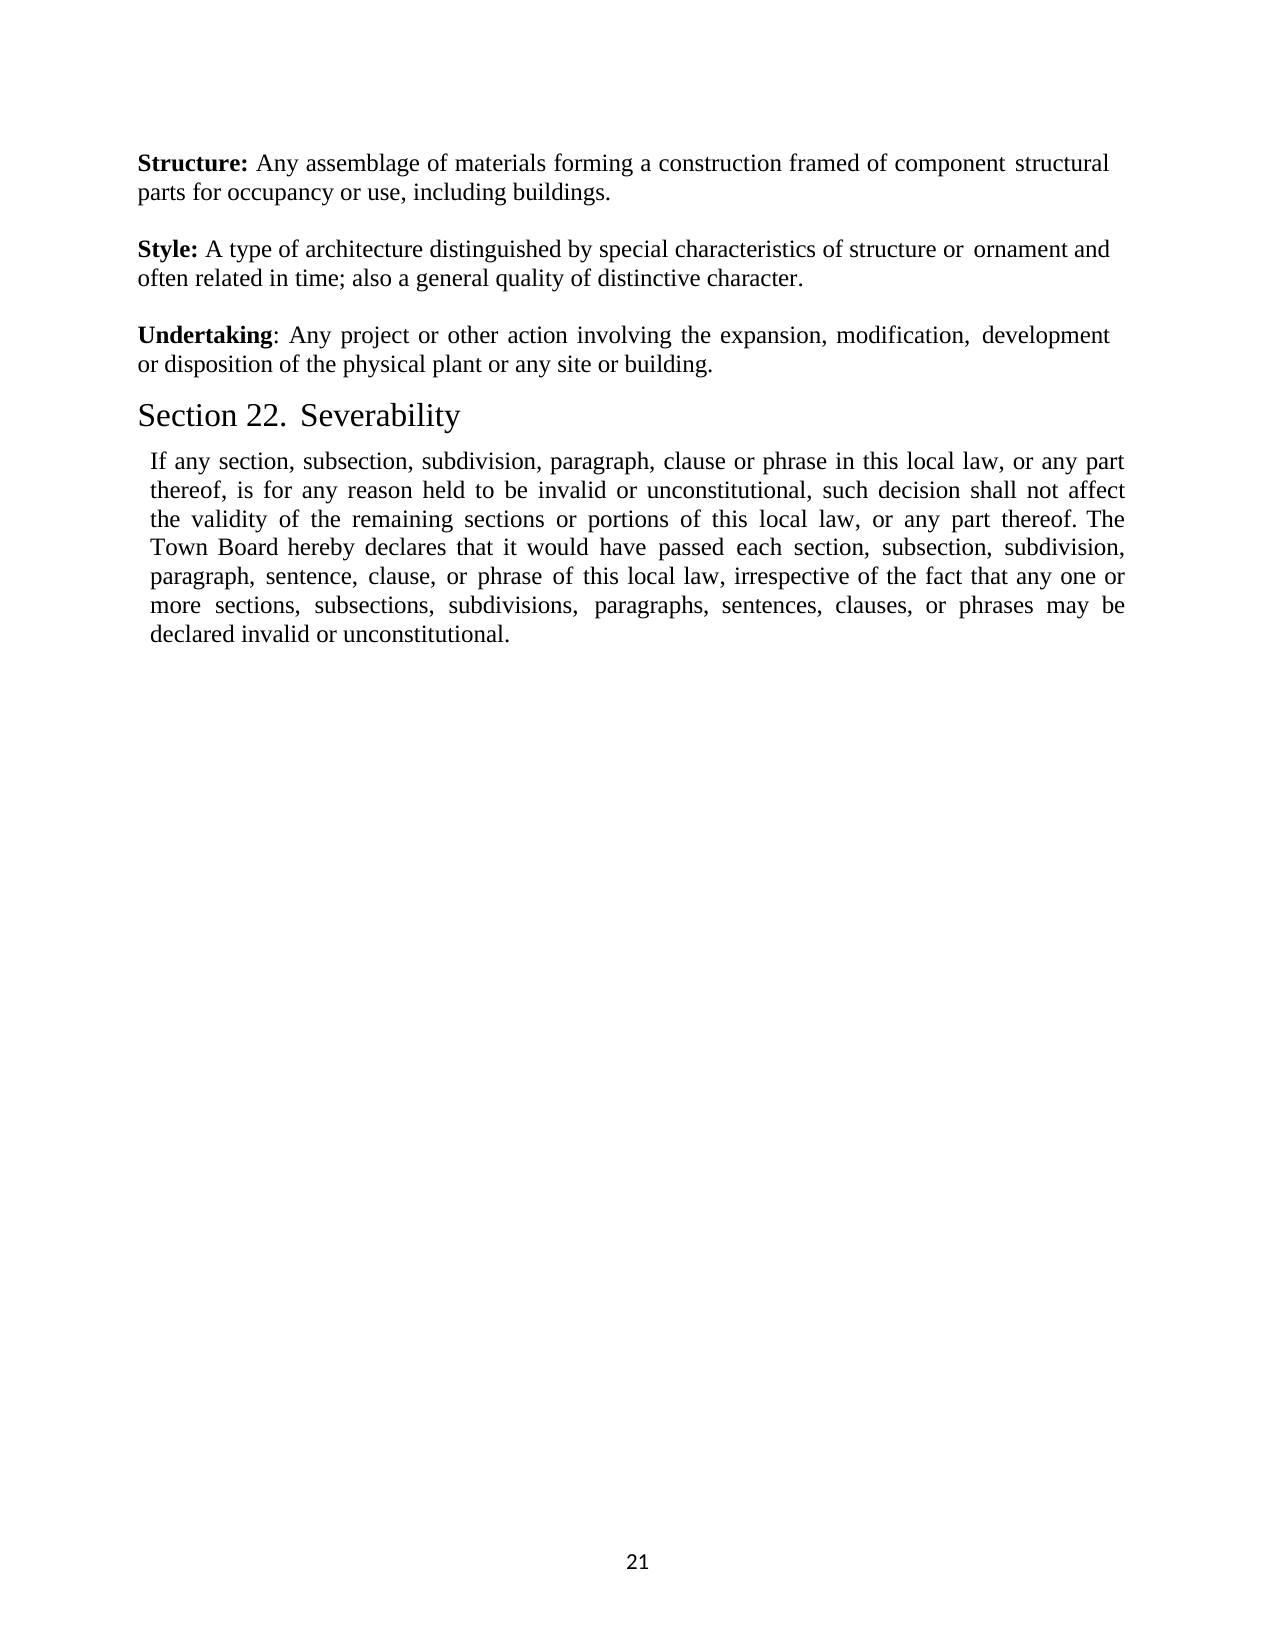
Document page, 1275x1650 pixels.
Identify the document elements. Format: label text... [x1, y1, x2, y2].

text Structure: Any assemblage of materials forming a construction framed of component structural parts for occupancy or use, including buildings. [137, 148, 1110, 205]
text If any section, subsection, subdivision, paragraph, clause or phrase in this local law, or any part thereof, is for any reason held to be invalid or unconstitutional, such decision shall not affect the validity of the remaining sections or portions of this local law, or any part thereof. The Town Board hereby declares that it would have passed each section, subsection, subdivision, paragraph, sentence, clause, or phrase of this local law, irrespective of the fact that any one or more sections, subsections, subdivisions, paragraphs, sentences, clauses, or phrases may be declared invalid or unconstitutional. [150, 446, 1125, 647]
text Undertaking: Any project or other action involving the expansion, modification, development or disposition of the physical plant or any site or building. [137, 320, 1110, 378]
subtitle Section 22. Severability [137, 395, 1137, 434]
text Style: A type of architecture distinguished by special characteristics of structure or ornament and often related in time; also a general quality of distinctive character. [137, 234, 1110, 292]
